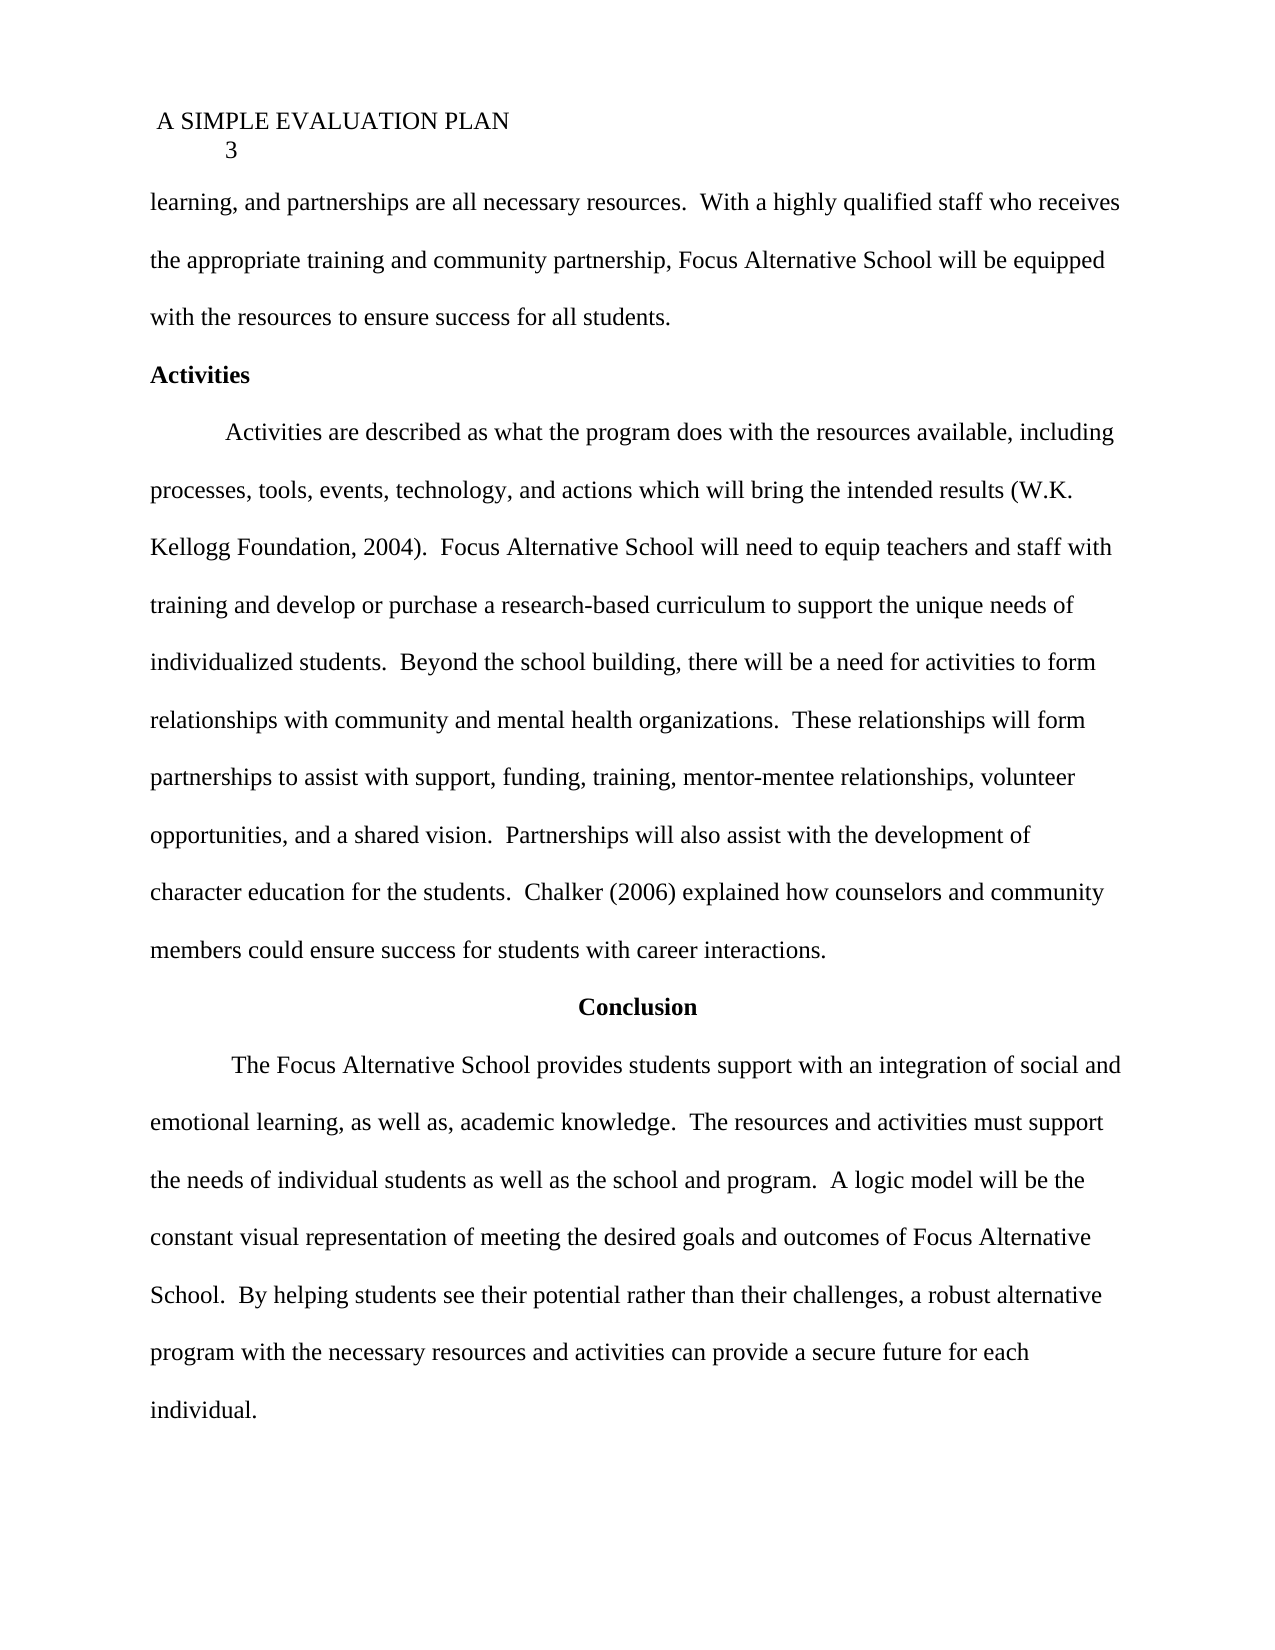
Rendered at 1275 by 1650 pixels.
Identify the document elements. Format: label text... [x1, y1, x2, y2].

text Activities [150, 360, 1125, 389]
text The Focus Alternative School provides students support with an integration of social and emotional learning, as well as, academic knowledge. The resources and activities must support the needs of individual students as well as the school and program. A logic model will be the constant visual representation of meeting the desired goals and outcomes of Focus Alternative School. By helping students see their potential rather than their challenges, a robust alternative program with the necessary resources and activities can provide a secure future for each individual. [150, 1050, 1125, 1424]
text Activities are described as what the program does with the resources available, including processes, tools, events, technology, and actions which will bring the intended results (W.K. Kellogg Foundation, 2004). Focus Alternative School will need to equip teachers and staff with training and develop or purchase a research-based curriculum to support the unique needs of individualized students. Beyond the school building, there will be a need for activities to form relationships with community and mental health organizations. These relationships will form partnerships to assist with support, funding, training, mentor-mentee relationships, volunteer opportunities, and a shared vision. Partnerships will also assist with the development of character education for the students. Chalker (2006) explained how counselors and community members could ensure success for students with career interactions. [150, 417, 1125, 964]
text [150, 187, 1125, 331]
text Conclusion [150, 992, 1125, 1021]
